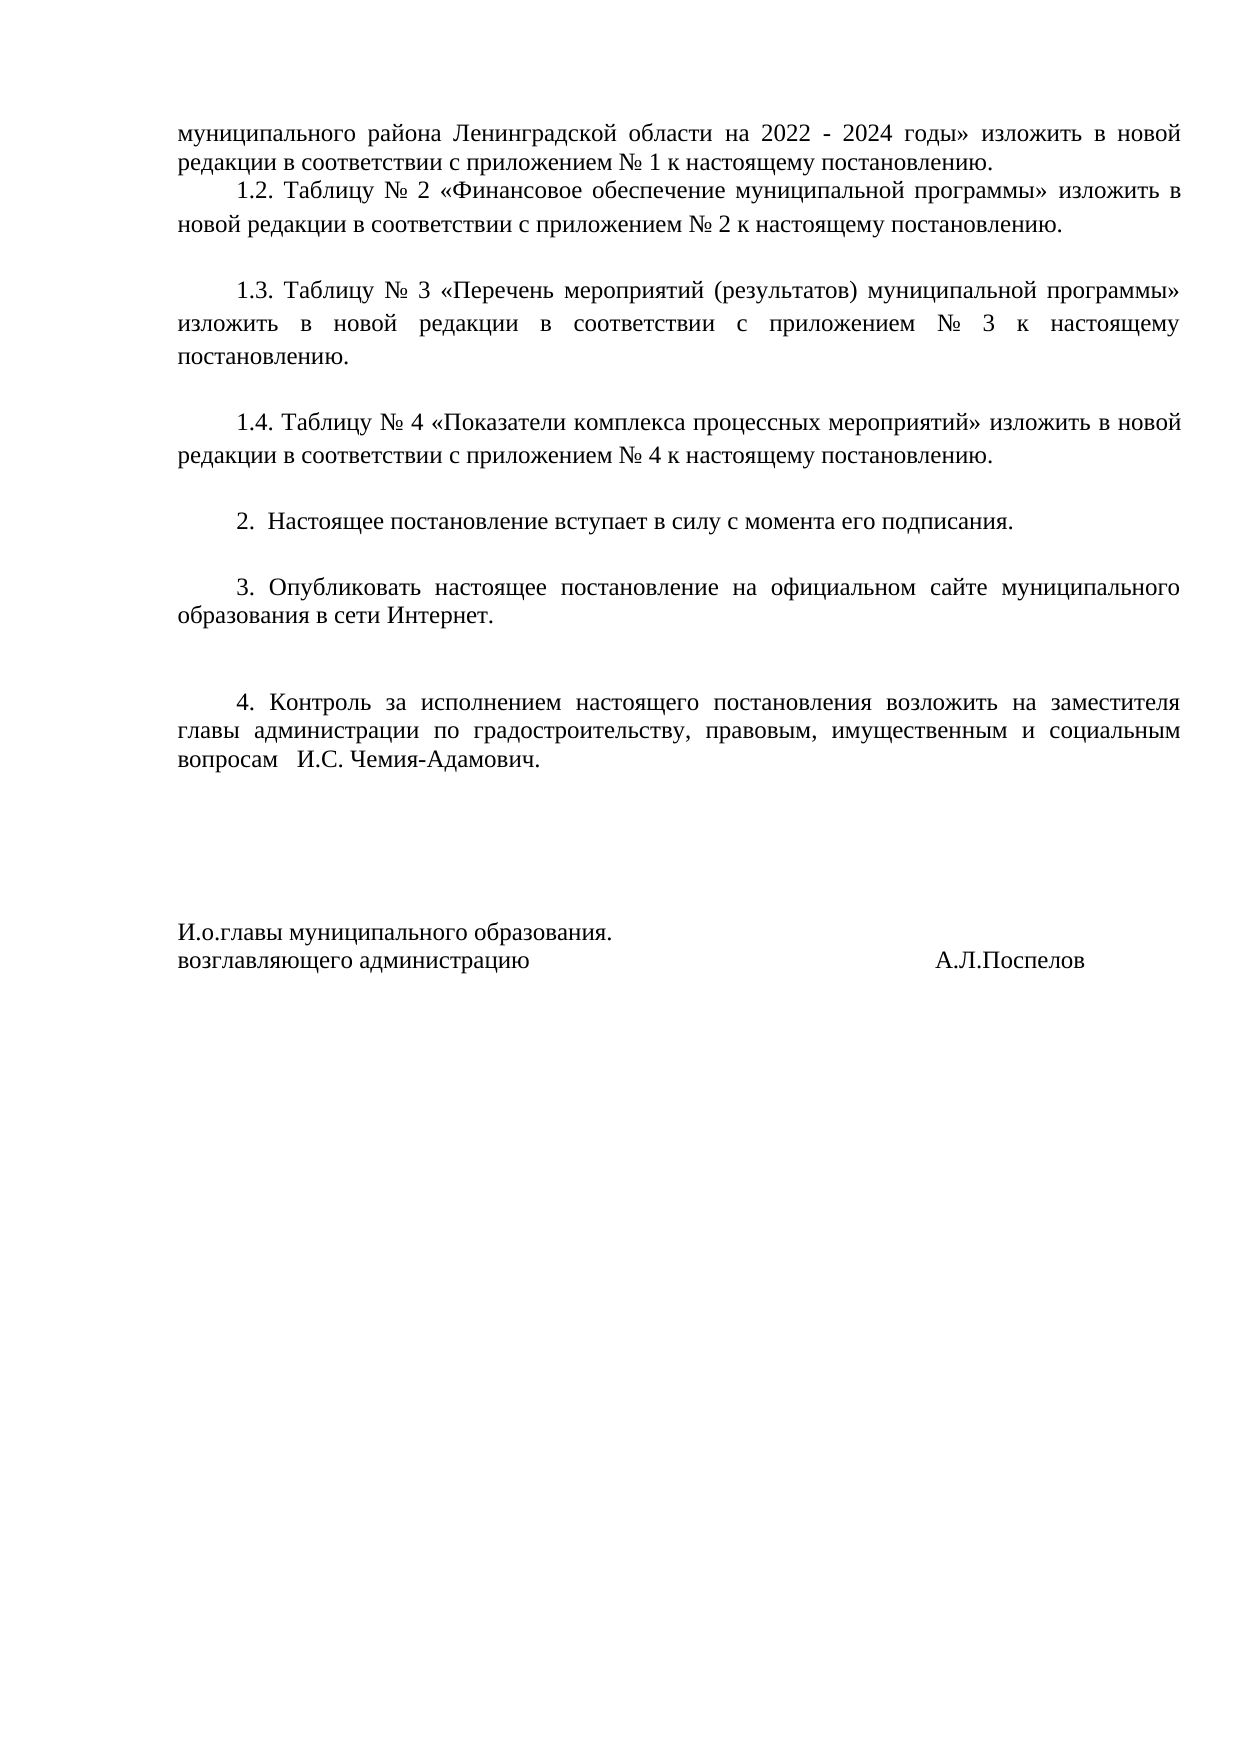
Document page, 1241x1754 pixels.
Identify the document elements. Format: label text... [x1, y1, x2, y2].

text И.о.главы муниципального образования. [177, 917, 1181, 946]
text 1.4. Таблицу № 4 «Показатели комплекса процессных мероприятий» изложить в новой редакции в соответствии с приложением № 4 к настоящему постановлению. [177, 407, 1181, 468]
text 3. Опубликовать настоящее постановление на официальном сайте муниципального образования в сети Интернет. [177, 572, 1181, 629]
text 2. Настоящее постановление вступает в силу с момента его подписания. [177, 506, 1181, 534]
text 1.3. Таблицу № 3 «Перечень мероприятий (результатов) муниципальной программы» изложить в новой редакции в соответствии с приложением № 3 к настоящему постановлению. [177, 275, 1181, 369]
text 1.2. Таблицу № 2 «Финансовое обеспечение муниципальной программы» изложить в новой редакции в соответствии с приложением № 2 к настоящему постановлению. [177, 176, 1181, 237]
text 4. Контроль за исполнением настоящего постановления возложить на заместителя главы администрации по градостроительству, правовым, имущественным и социальным вопросам И.С. Чемия-Адамович. [177, 687, 1181, 773]
text возглавляющего администрацию А.Л.Поспелов [177, 946, 1181, 974]
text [177, 118, 1181, 176]
